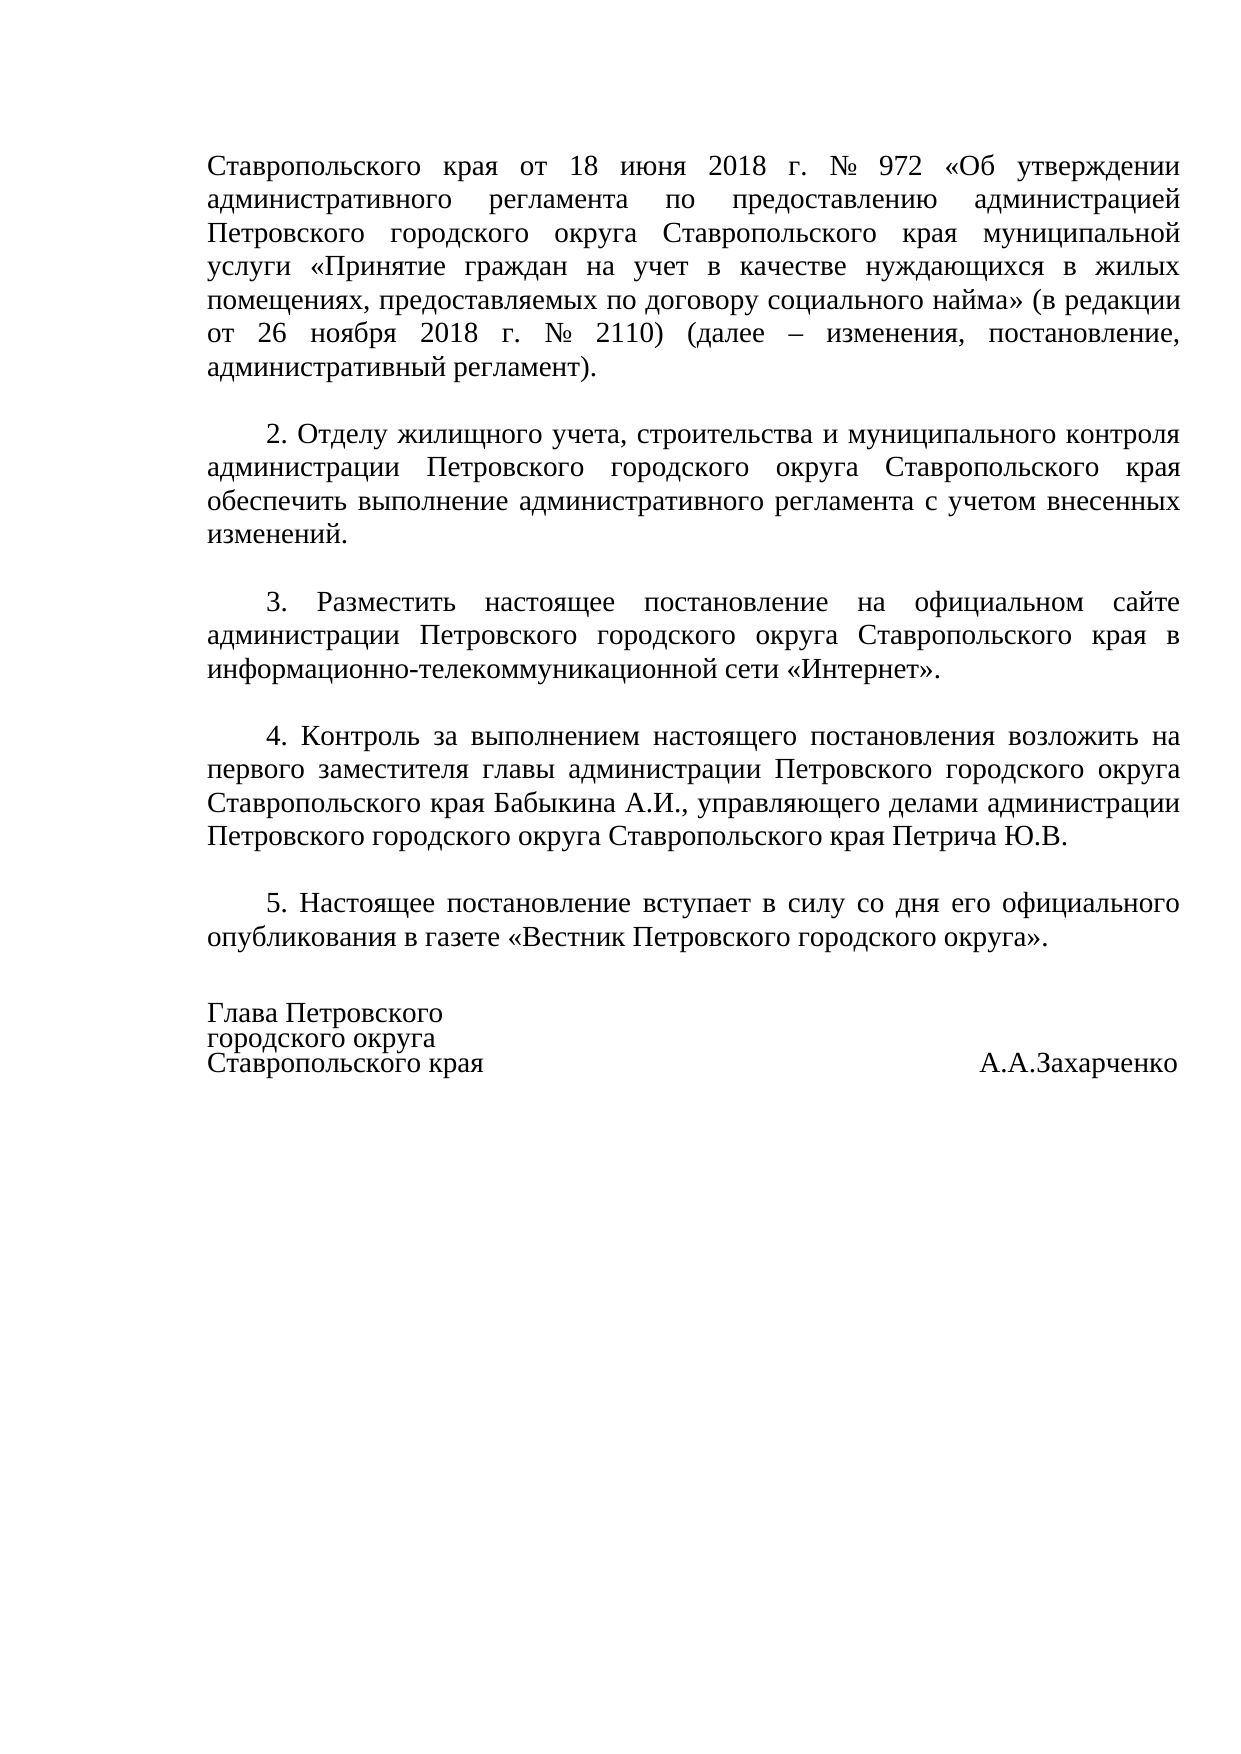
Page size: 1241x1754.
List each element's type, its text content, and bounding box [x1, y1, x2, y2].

text 3. Разместить настоящее постановление на официальном сайте администрации Петровского городского округа Ставропольского края в информационно-телекоммуникационной сети «Интернет». [207, 584, 1181, 684]
text Глава Петровского [207, 1003, 1181, 1028]
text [207, 148, 1181, 382]
text 4. Контроль за выполнением настоящего постановления возложить на первого заместителя главы администрации Петровского городского округа Ставропольского края Бабыкина А.И., управляющего делами администрации Петровского городского округа Ставропольского края Петрича Ю.В. [207, 718, 1181, 852]
text 2. Отделу жилищного учета, строительства и муниципального контроля администрации Петровского городского округа Ставропольского края обеспечить выполнение административного регламента с учетом внесенных изменений. [207, 416, 1181, 550]
text городского округа [207, 1028, 1181, 1053]
text 5. Настоящее постановление вступает в силу со дня его официального опубликования в газете «Вестник Петровского городского округа». [207, 886, 1181, 953]
text Ставропольского края А.А.Захарченко [207, 1053, 1181, 1078]
